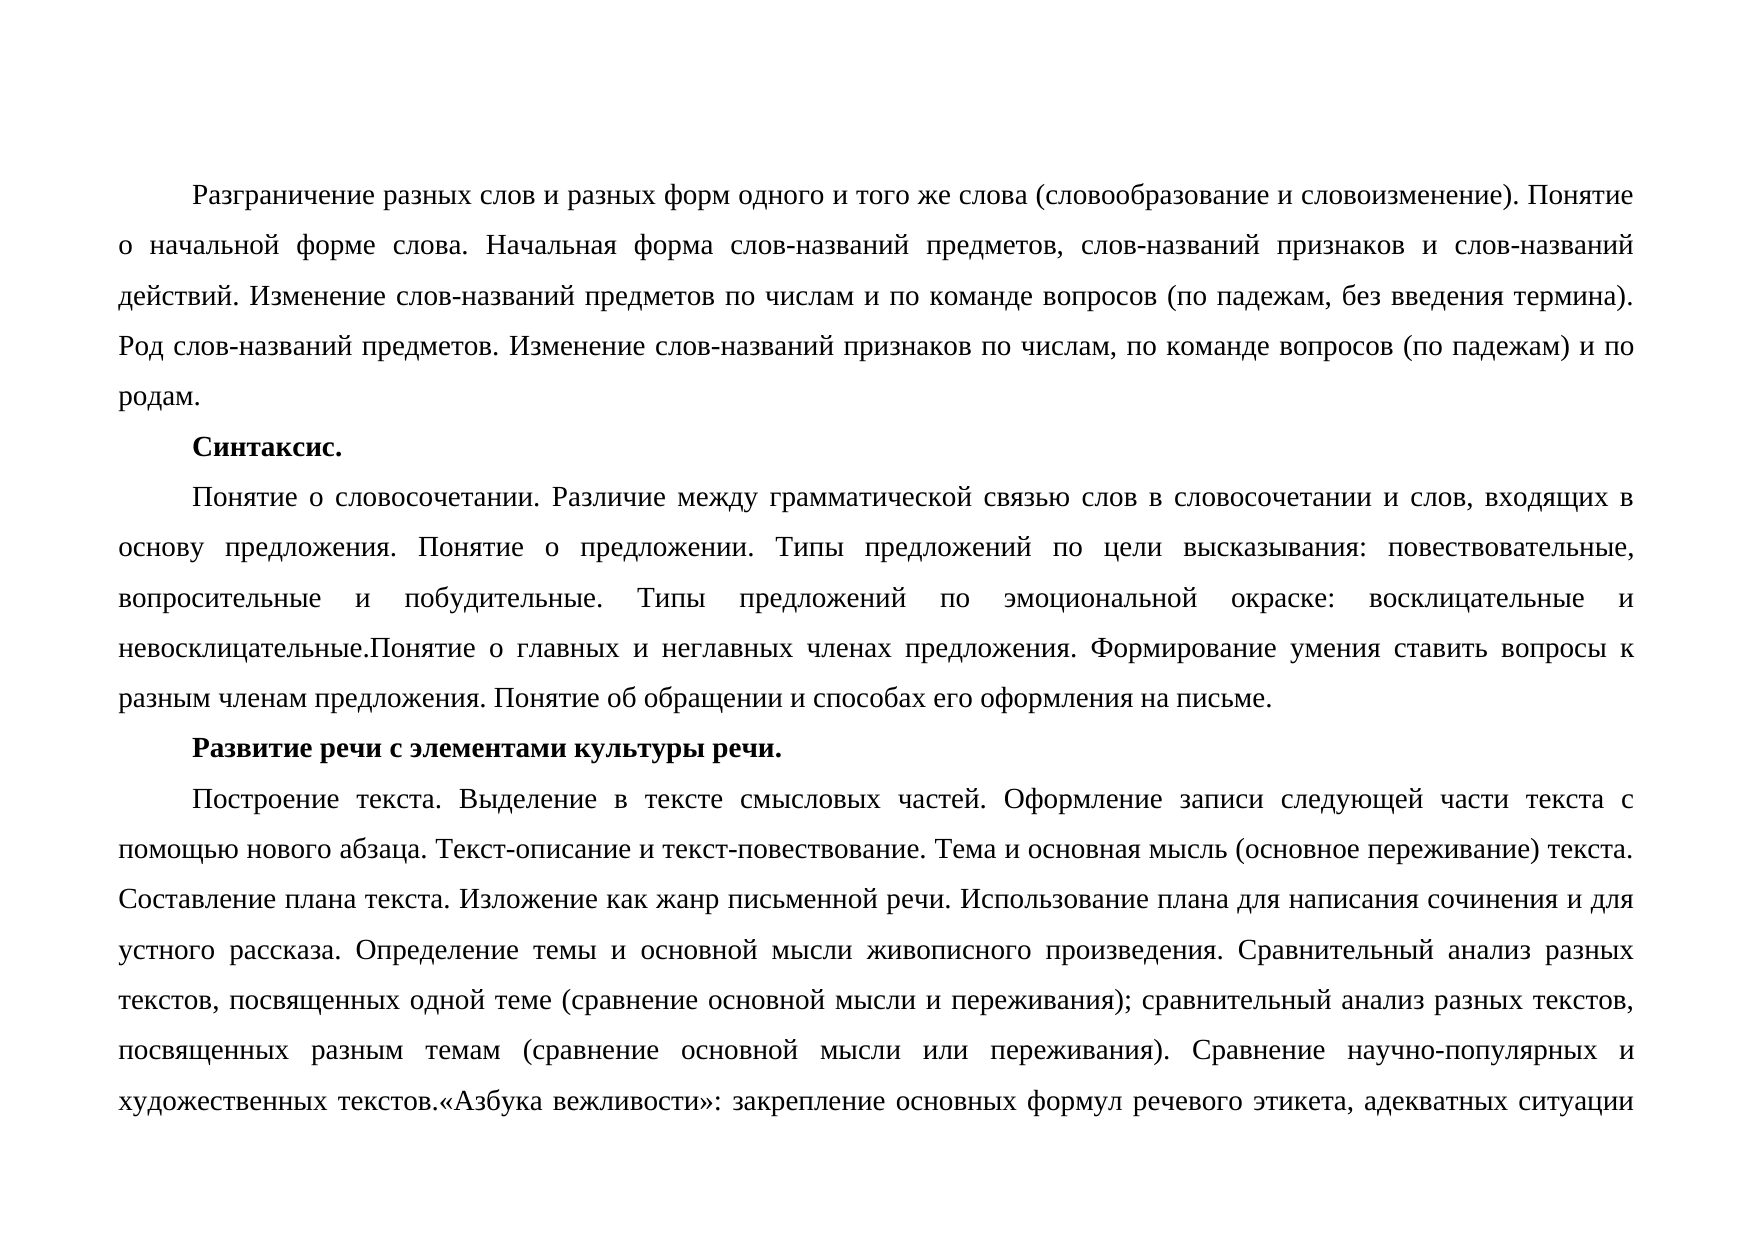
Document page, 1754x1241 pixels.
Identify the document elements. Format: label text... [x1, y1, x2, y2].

text Разграничение разных слов и разных форм одного и того же слова (словообразование и словоизменение). Понятие о начальной форме слова. Начальная форма слов-названий предметов, слов-названий признаков и слов-названий действий. Изменение слов-названий предметов по числам и по команде вопросов (по падежам, без введения термина). Род слов-названий предметов. Изменение слов-названий признаков по числам, по команде вопросов (по падежам) и по родам. [118, 177, 1636, 412]
text Развитие речи с элементами культуры речи. [118, 731, 1636, 764]
text Синтаксис. [118, 429, 1636, 462]
text Понятие о словосочетании. Различие между грамматической связью слов в словосочетании и слов, входящих в основу предложения. Понятие о предложении. Типы предложений по цели высказывания: повествовательные, вопросительные и побудительные. Типы предложений по эмоциональной окраске: восклицательные и невосклицательные.Понятие о главных и неглавных членах предложения. Формирование умения ставить вопросы к разным членам предложения. Понятие об обращении и способах его оформления на письме. [118, 479, 1636, 714]
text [118, 781, 1636, 1116]
